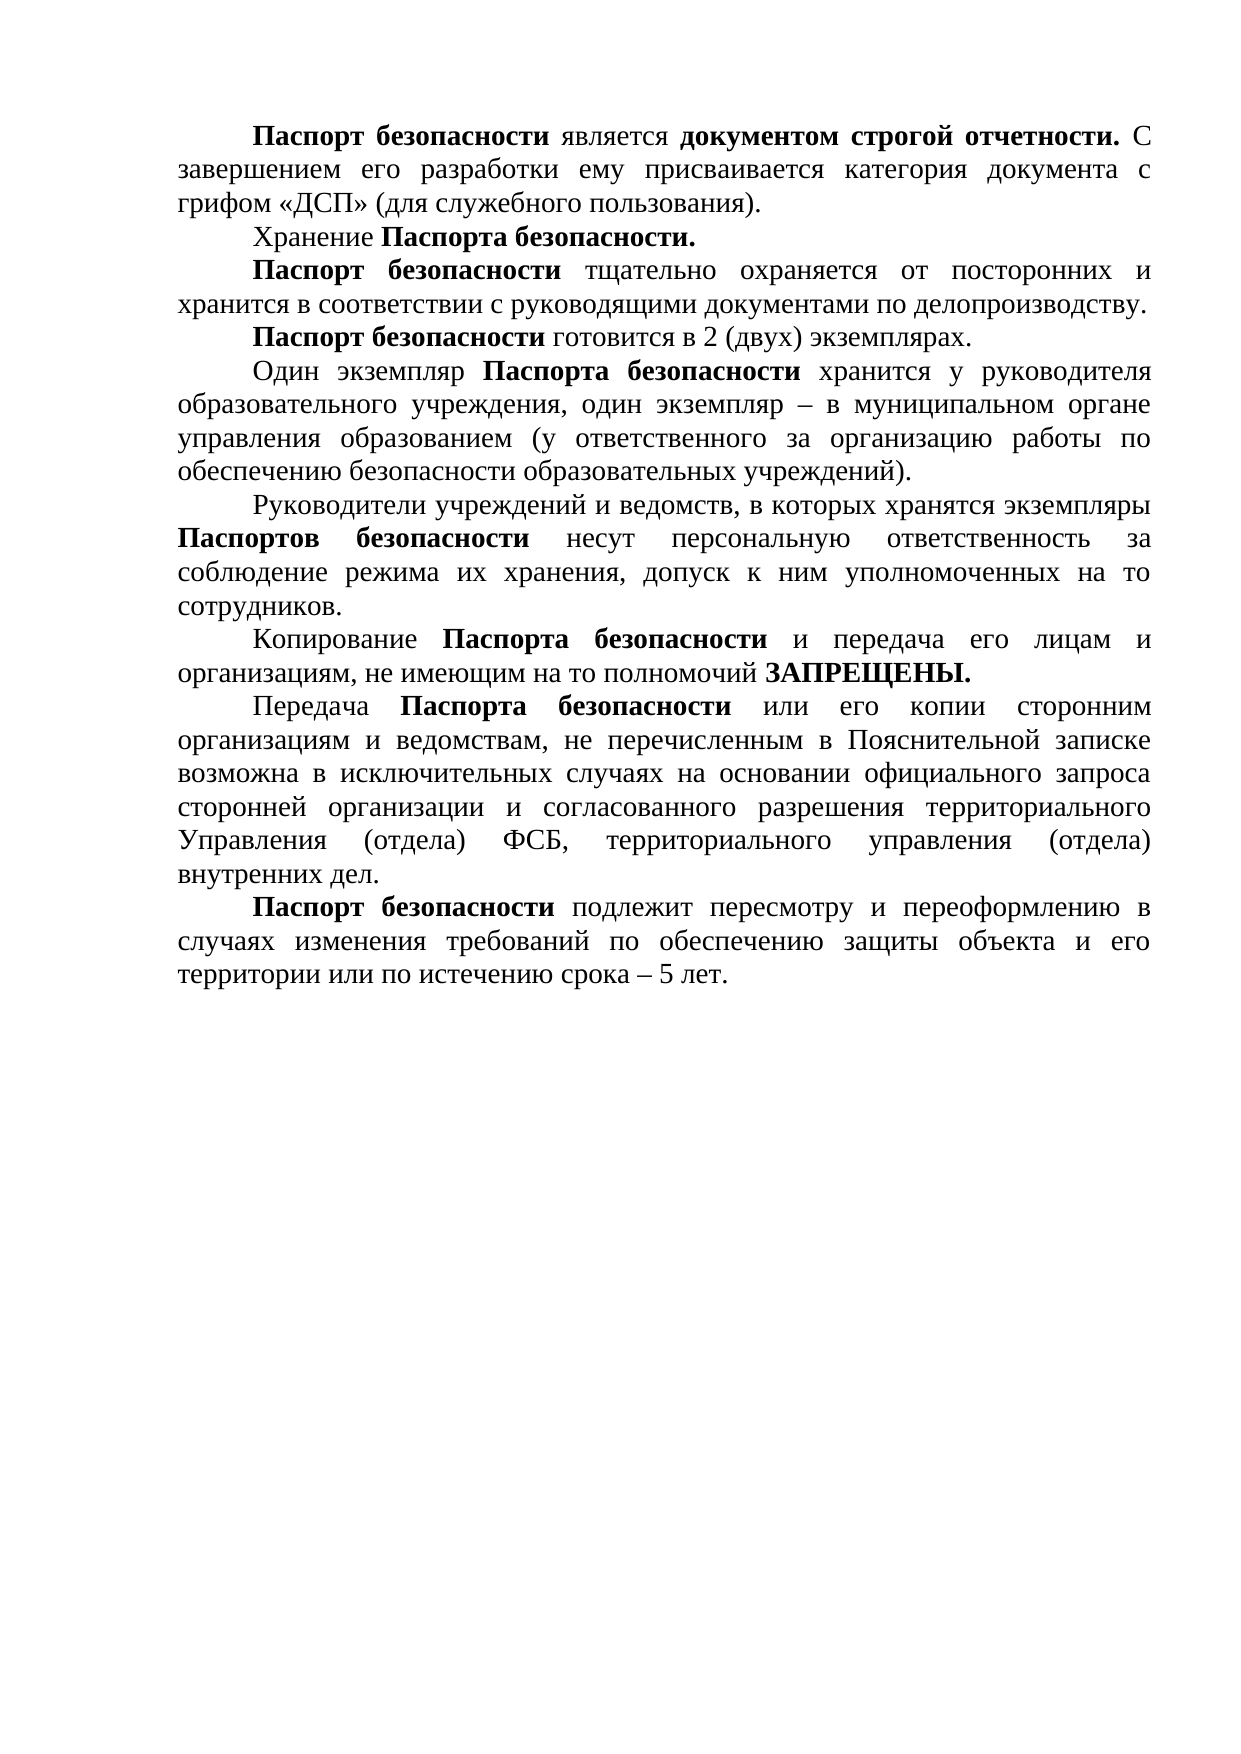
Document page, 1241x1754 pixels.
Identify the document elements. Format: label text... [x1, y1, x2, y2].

text Паспорт безопасности готовится в 2 (двух) экземплярах. [177, 319, 1152, 353]
text Один экземпляр Паспорта безопасности хранится у руководителя образовательного учреждения, один экземпляр – в муниципальном органе управления образованием (у ответственного за организацию работы по обеспечению безопасности образовательных учреждений). [177, 353, 1152, 487]
text Паспорт безопасности является документом строгой отчетности. С завершением его разработки ему присваивается категория документа с грифом «ДСП» (для служебного пользования). [177, 118, 1152, 219]
text Руководители учреждений и ведомств, в которых хранятся экземпляры Паспортов безопасности несут персональную ответственность за соблюдение режима их хранения, допуск к ним уполномоченных на то сотрудников. [177, 487, 1152, 621]
text Паспорт безопасности тщательно охраняется от посторонних и хранится в соответствии с руководящими документами по делопроизводству. [177, 252, 1152, 319]
text Паспорт безопасности подлежит пересмотру и переоформлению в случаях изменения требований по обеспечению защиты объекта и его территории или по истечению срока – 5 лет. [177, 889, 1152, 990]
text Копирование Паспорта безопасности и передача его лицам и организациям, не имеющим на то полномочий ЗАПРЕЩЕНЫ. [177, 621, 1152, 688]
text Передача Паспорта безопасности или его копии сторонним организациям и ведомствам, не перечисленным в Пояснительной записке возможна в исключительных случаях на основании официального запроса сторонней организации и согласованного разрешения территориального Управления (отдела) ФСБ, территориального управления (отдела) внутренних дел. [177, 688, 1152, 889]
text Хранение Паспорта безопасности. [177, 219, 1152, 252]
